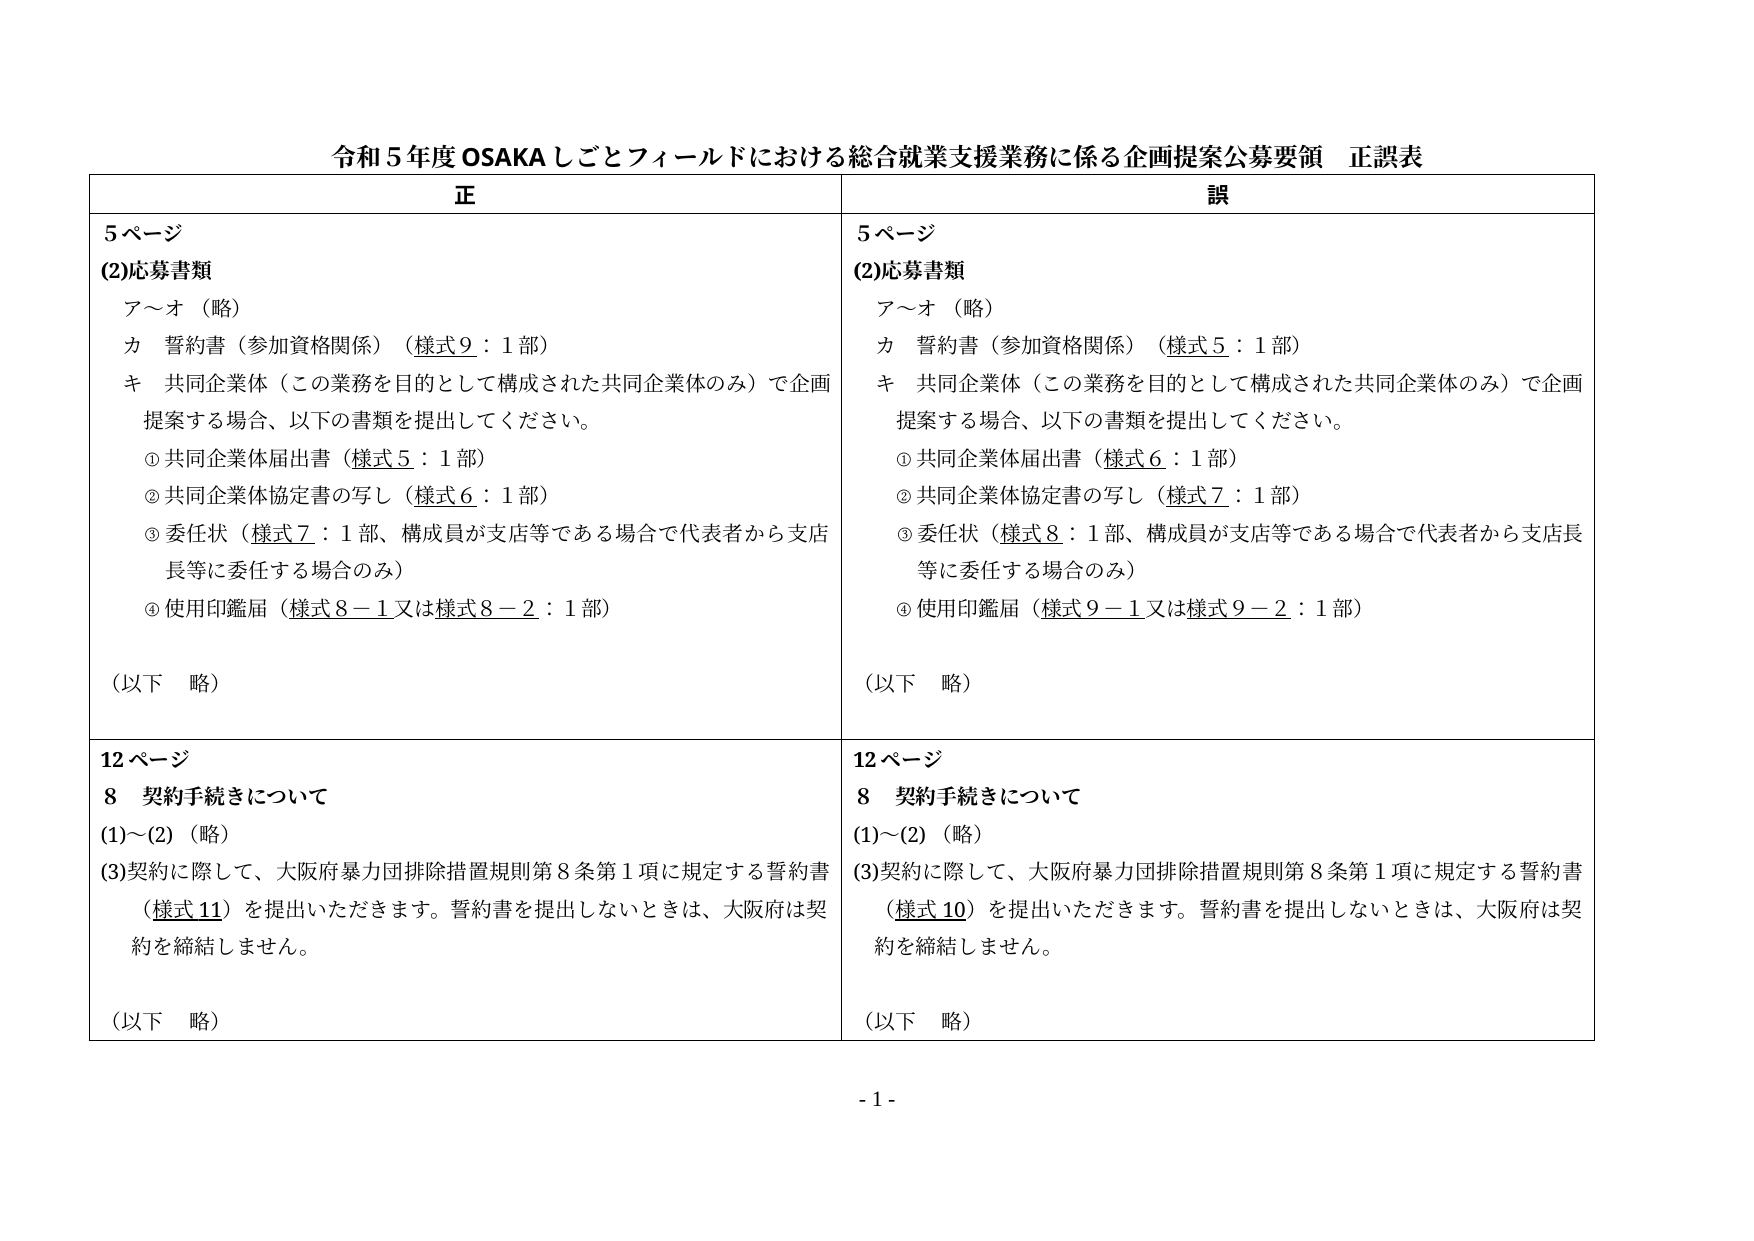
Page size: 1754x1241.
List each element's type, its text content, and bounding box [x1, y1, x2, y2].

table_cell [90, 740, 841, 1039]
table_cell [842, 740, 1594, 1039]
table_cell ５ページ (2)応募書類 ア～オ （略） カ 誓約書（参加資格関係）（様式９：１部） キ 共同企業体（この業務を目的として構成された共同企業体のみ）で企画提案する場合、以下の書類を提出してください。 ①共同企業体届出書（様式５：１部） ②共同企業体協定書の写し（様式６：１部） ③委任状（様式７：１部、構成員が支店等である場合で代表者から支店長等に委任する場合のみ） ④使用印鑑届（様式８－１又は様式８－２：１部） （以下 略） [90, 214, 841, 738]
text 令和５年度OSAKAしごとフィールドにおける総合就業支援業務に係る企画提案公募要領 正誤表 [89, 136, 1665, 174]
table_cell ５ページ (2)応募書類 ア～オ （略） カ 誓約書（参加資格関係）（様式５：１部） キ 共同企業体（この業務を目的として構成された共同企業体のみ）で企画提案する場合、以下の書類を提出してください。 ①共同企業体届出書（様式６：１部） ②共同企業体協定書の写し（様式７：１部） ③委任状（様式８：１部、構成員が支店等である場合で代表者から支店長等に委任する場合のみ） ④使用印鑑届（様式９－１又は様式９－２：１部） （以下 略） [842, 214, 1594, 738]
table_header 誤 [842, 175, 1594, 212]
table_header 正 [90, 175, 841, 212]
